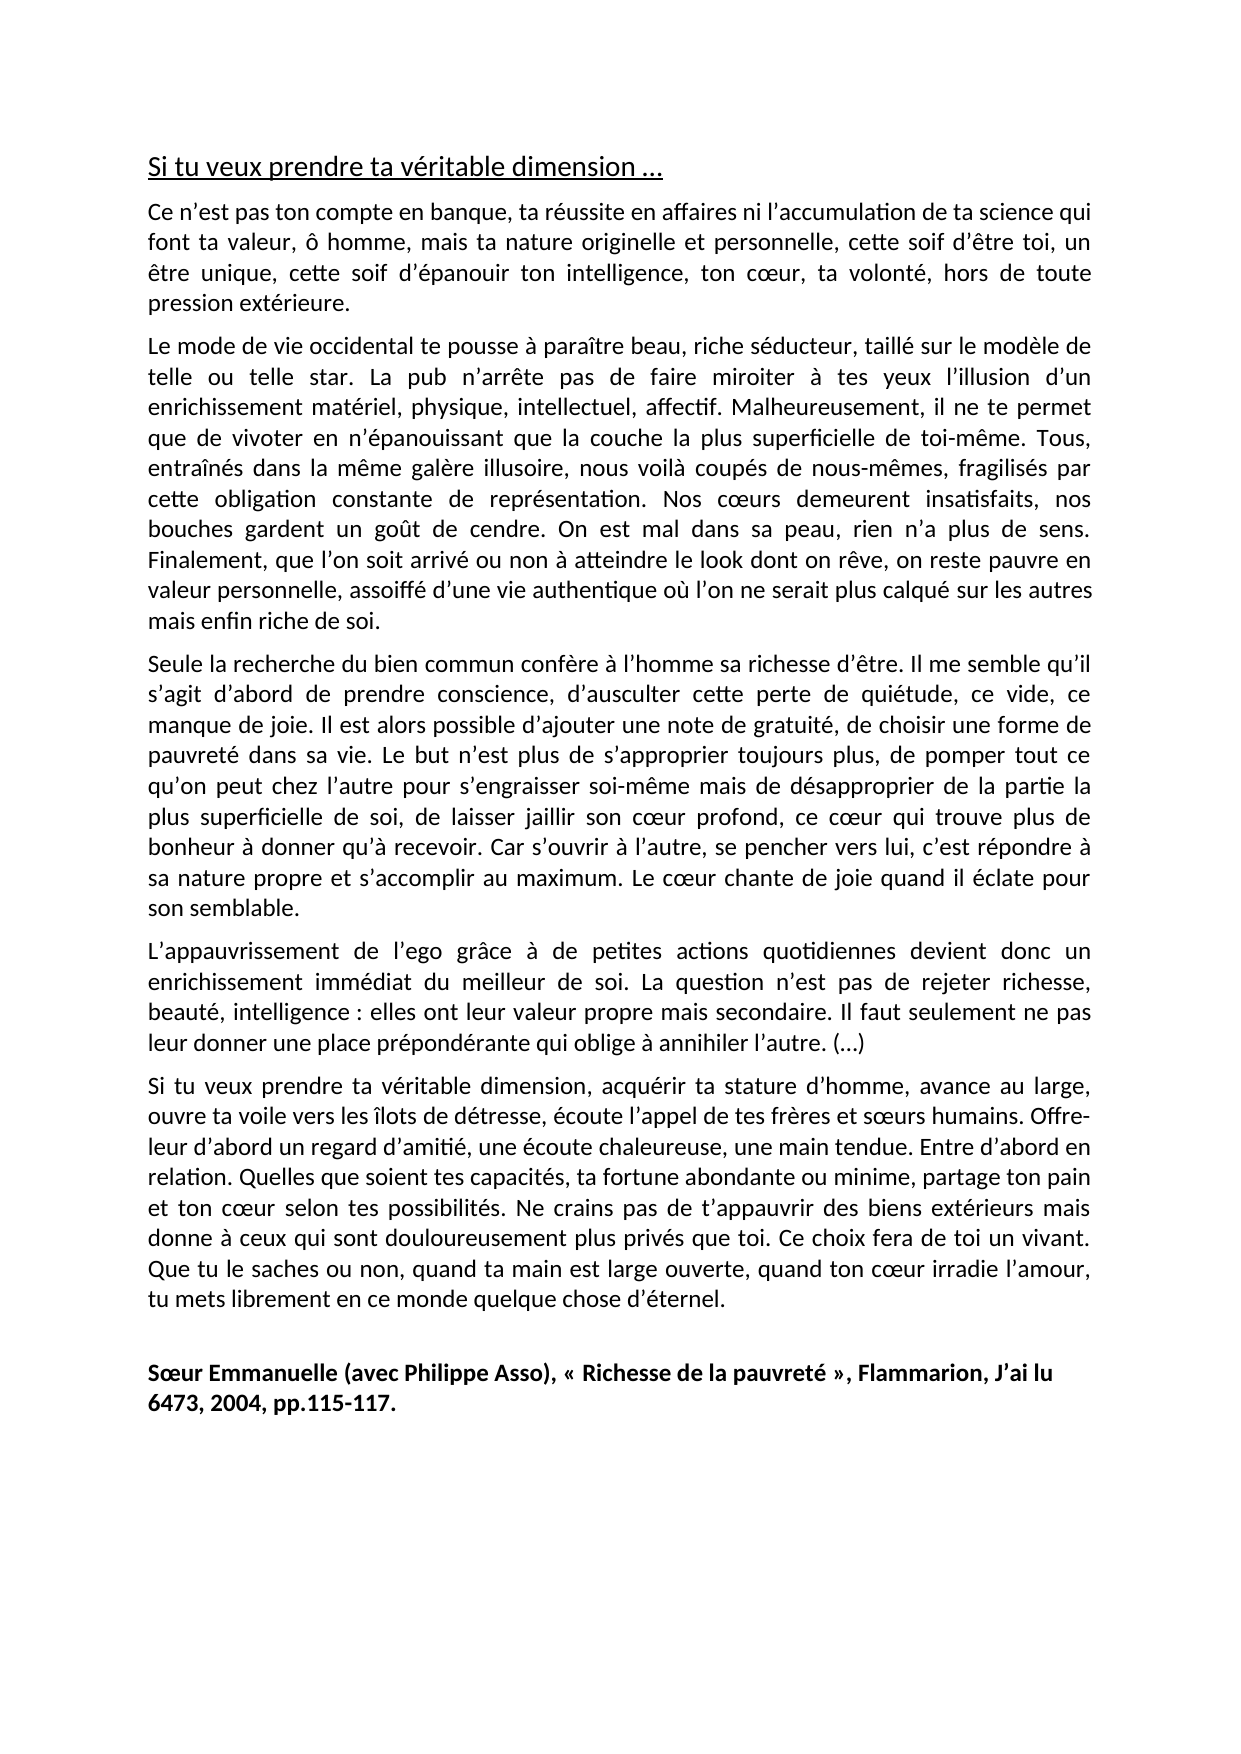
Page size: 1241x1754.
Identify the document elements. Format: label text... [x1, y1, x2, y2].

text Si tu veux prendre ta véritable dimension … [148, 148, 1093, 183]
text Si tu veux prendre ta véritable dimension, acquérir ta stature d’homme, avance au large, ouvre ta voile vers les îlots de détresse, écoute l’appel de tes frères et sœurs humains. Offre-leur d’abord un regard d’amitié, une écoute chaleureuse, une main tendue. Entre d’abord en relation. Quelles que soient tes capacités, ta fortune abondante ou minime, partage ton pain et ton cœur selon tes possibilités. Ne crains pas de t’appauvrir des biens extérieurs mais donne à ceux qui sont douloureusement plus privés que toi. Ce choix fera de toi un vivant. Que tu le saches ou non, quand ta main est large ouverte, quand ton cœur irradie l’amour, tu mets librement en ce monde quelque chose d’éternel. [148, 1070, 1093, 1314]
text Ce n’est pas ton compte en banque, ta réussite en affaires ni l’accumulation de ta science qui font ta valeur, ô homme, mais ta nature originelle et personnelle, cette soif d’être toi, un être unique, cette soif d’épanouir ton intelligence, ton cœur, ta volonté, hors de toute pression extérieure. [148, 196, 1093, 318]
text L’appauvrissement de l’ego grâce à de petites actions quotidiennes devient donc un enrichissement immédiat du meilleur de soi. La question n’est pas de rejeter richesse, beauté, intelligence : elles ont leur valeur propre mais secondaire. Il faut seulement ne pas leur donner une place prépondérante qui oblige à annihiler l’autre. (…) [148, 935, 1093, 1057]
text Le mode de vie occidental te pousse à paraître beau, riche séducteur, taillé sur le modèle de telle ou telle star. La pub n’arrête pas de faire miroiter à tes yeux l’illusion d’un enrichissement matériel, physique, intellectuel, affectif. Malheureusement, il ne te permet que de vivoter en n’épanouissant que la couche la plus superficielle de toi-même. Tous, entraînés dans la même galère illusoire, nous voilà coupés de nous-mêmes, fragilisés par cette obligation constante de représentation. Nos cœurs demeurent insatisfaits, nos bouches gardent un goût de cendre. On est mal dans sa peau, rien n’a plus de sens. Finalement, que l’on soit arrivé ou non à atteindre le look dont on rêve, on reste pauvre en valeur personnelle, assoiffé d’une vie authentique où l’on ne serait plus calqué sur les autres mais enfin riche de soi. [148, 330, 1093, 636]
text Seule la recherche du bien commun confère à l’homme sa richesse d’être. Il me semble qu’il s’agit d’abord de prendre conscience, d’ausculter cette perte de quiétude, ce vide, ce manque de joie. Il est alors possible d’ajouter une note de gratuité, de choisir une forme de pauvreté dans sa vie. Le but n’est plus de s’approprier toujours plus, de pomper tout ce qu’on peut chez l’autre pour s’engraisser soi-même mais de désapproprier de la partie la plus superficielle de soi, de laisser jaillir son cœur profond, ce cœur qui trouve plus de bonheur à donner qu’à recevoir. Car s’ouvrir à l’autre, se pencher vers lui, c’est répondre à sa nature propre et s’accomplir au maximum. Le cœur chante de joie quand il éclate pour son semblable. [148, 648, 1093, 923]
text Sœur Emmanuelle (avec Philippe Asso), « Richesse de la pauvreté », Flammarion, J’ai lu 6473, 2004, pp.115-117. [148, 1357, 1093, 1418]
